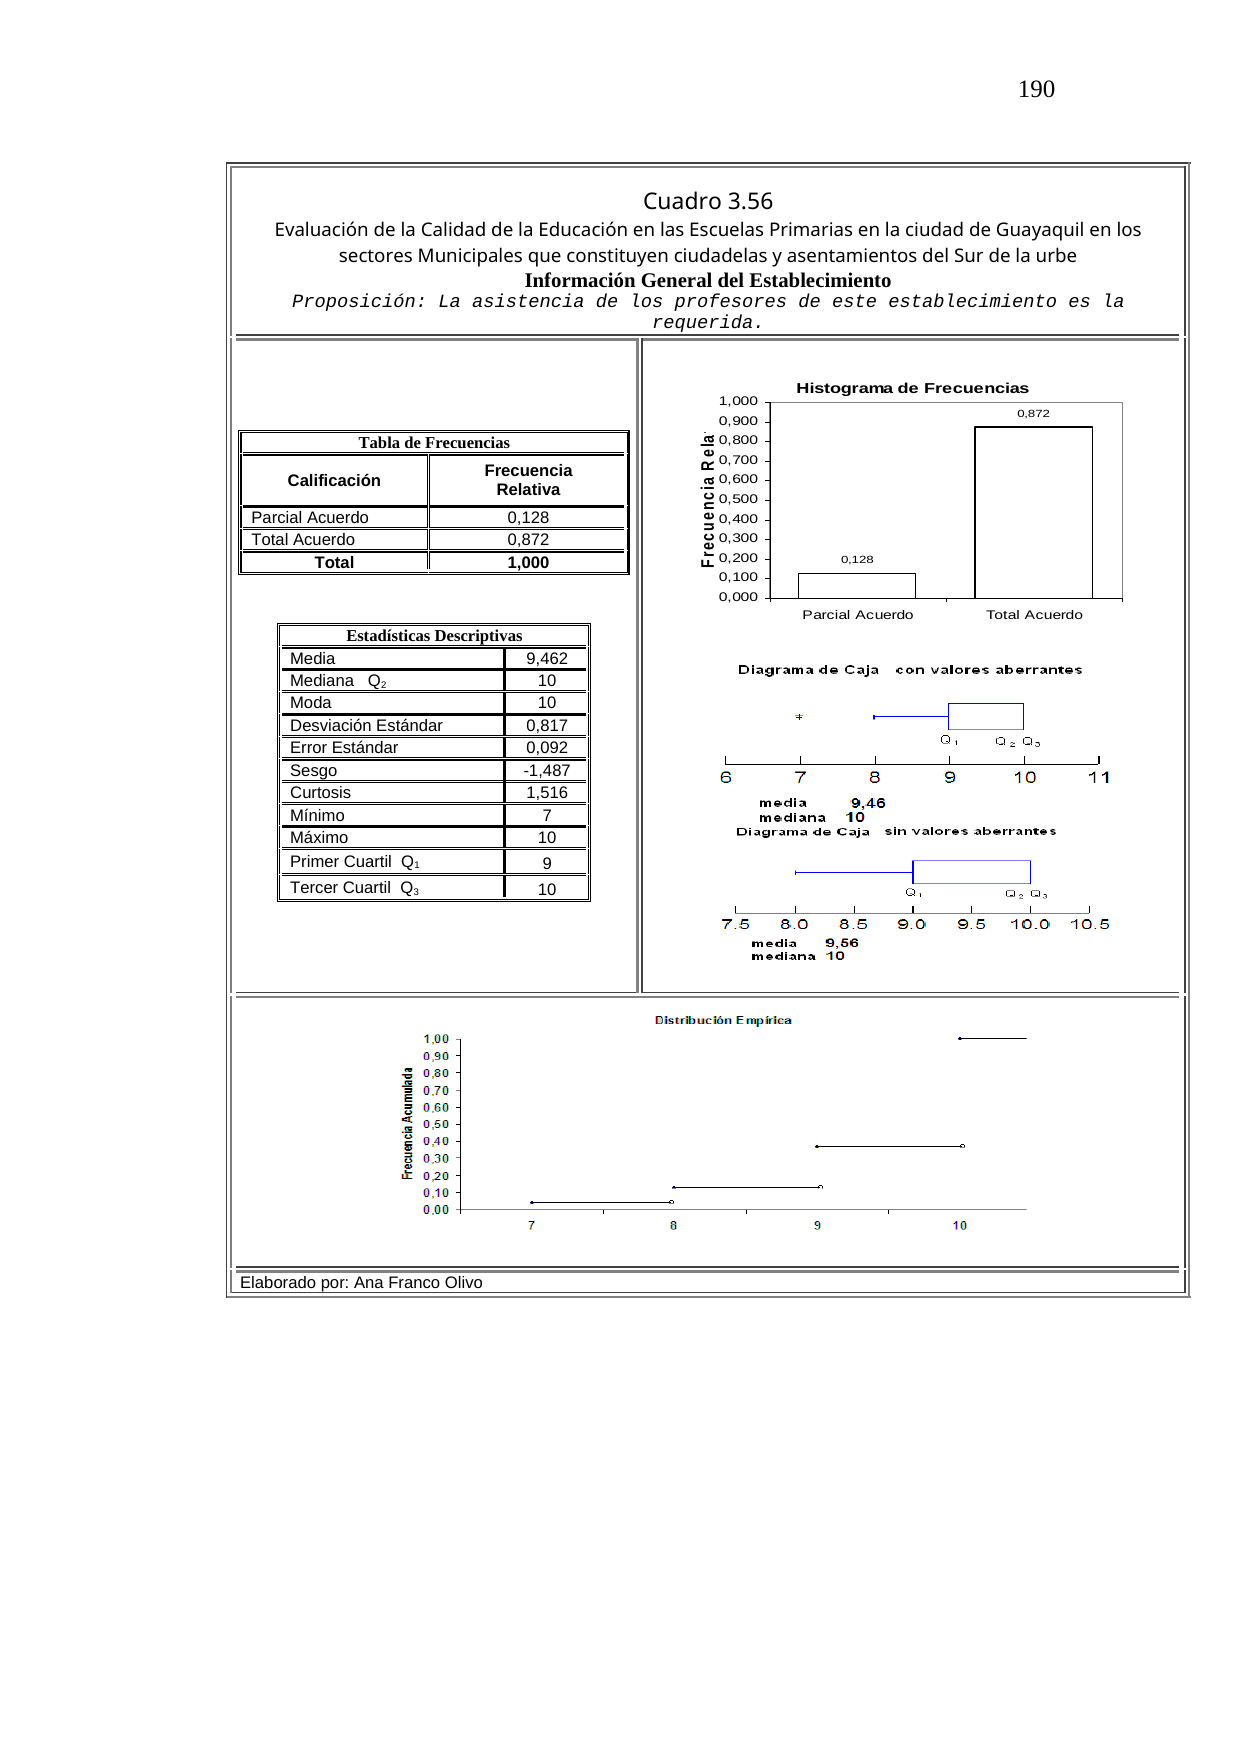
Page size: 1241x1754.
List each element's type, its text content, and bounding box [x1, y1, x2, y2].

table_header Cuadro 3.56 Evaluación de de en las Escuelas Primarias en la ciudad de Guayaquil en los sectores Municipales que constituyen ciudadelas y asentamientos del Sur de la urbe Información General del Establecimiento Proposición: La asistencia de los profesores de este establecimiento es la requerida. [232, 168, 1184, 334]
table_cell Elaborado por: Ana Franco Olivo [229, 1266, 1187, 1292]
table_cell [229, 334, 639, 992]
picture [704, 663, 1123, 964]
picture [389, 998, 1027, 1240]
table_cell [229, 992, 1187, 1266]
table_cell [640, 334, 1187, 992]
